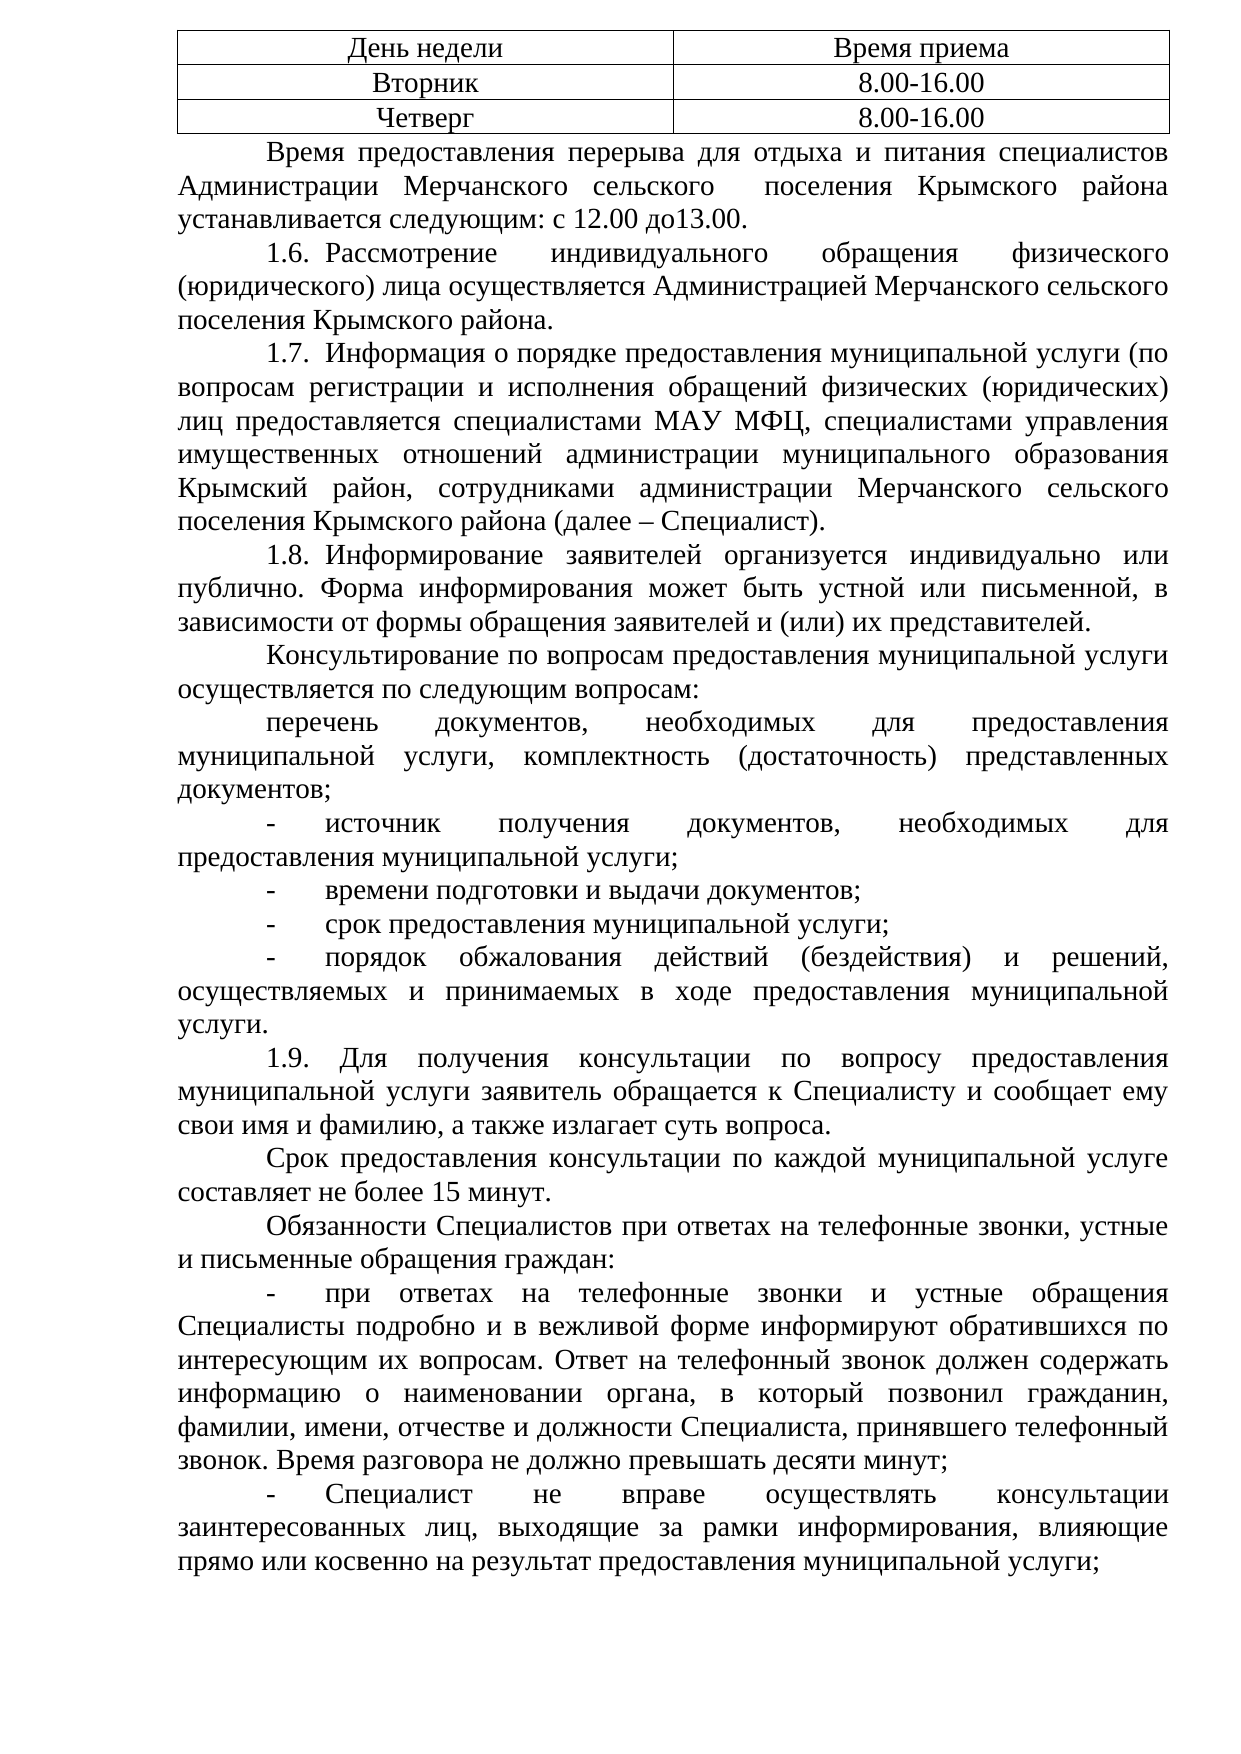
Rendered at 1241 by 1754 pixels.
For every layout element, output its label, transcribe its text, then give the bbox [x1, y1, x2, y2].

table_cell 8.00-16.00 [674, 65, 1169, 99]
text Время предоставления перерыва для отдыха и питания специалистов Администрации Мерчанского сельского поселения Крымского района устанавливается следующим: с 12.00 до13.00. [177, 134, 1169, 235]
text - при ответах на телефонные звонки и устные обращения Специалисты подробно и в вежливой форме информируют обратившихся по интересующим их вопросам. Ответ на телефонный звонок должен содержать информацию о наименовании органа, в который позвонил гражданин, фамилии, имени, отчестве и должности Специалиста, принявшего телефонный звонок. Время разговора не должно превышать десяти минут; [177, 1275, 1169, 1476]
text 1.8. Информирование заявителей организуется индивидуально или публично. Форма информирования может быть устной или письменной, в зависимости от формы обращения заявителей и (или) их представителей. [177, 537, 1169, 637]
text - срок предоставления муниципальной услуги; [177, 906, 1169, 939]
text перечень документов, необходимых для предоставления муниципальной услуги, комплектность (достаточность) представленных документов; [177, 704, 1169, 805]
text 1.6. Рассмотрение индивидуального обращения физического (юридического) лица осуществляется Администрацией Мерчанского сельского поселения Крымского района. [177, 235, 1169, 336]
text Срок предоставления консультации по каждой муниципальной услуге составляет не более 15 минут. [177, 1141, 1169, 1208]
table_cell Вторник [178, 65, 673, 99]
text - порядок обжалования действий (бездействия) и решений, осуществляемых и принимаемых в ходе предоставления муниципальной услуги. [177, 939, 1169, 1040]
text - источник получения документов, необходимых для предоставления муниципальной услуги; [177, 805, 1169, 872]
table_header День недели [178, 31, 673, 64]
text Обязанности Специалистов при ответах на телефонные звонки, устные и письменные обращения граждан: [177, 1208, 1169, 1275]
text 1.7. Информация о порядке предоставления муниципальной услуги (по вопросам регистрации и исполнения обращений физических (юридических) лиц предоставляется специалистами МАУ МФЦ, специалистами управления имущественных отношений администрации муниципального образования Крымский район, сотрудниками администрации Мерчанского сельского поселения Крымского района (далее – Специалист). [177, 336, 1169, 537]
table_cell 8.00-16.00 [674, 100, 1169, 133]
text - Специалист не вправе осуществлять консультации заинтересованных лиц, выходящие за рамки информирования, влияющие прямо или косвенно на результат предоставления муниципальной услуги; [177, 1476, 1169, 1577]
text Консультирование по вопросам предоставления муниципальной услуги осуществляется по следующим вопросам: [177, 637, 1169, 704]
text 1.9. Для получения консультации по вопросу предоставления муниципальной услуги заявитель обращается к Специалисту и сообщает ему свои имя и фамилию, а также излагает суть вопроса. [177, 1040, 1169, 1141]
table_header Время приема [674, 31, 1169, 64]
table_cell Четверг [178, 100, 673, 133]
text - времени подготовки и выдачи документов; [177, 872, 1169, 906]
